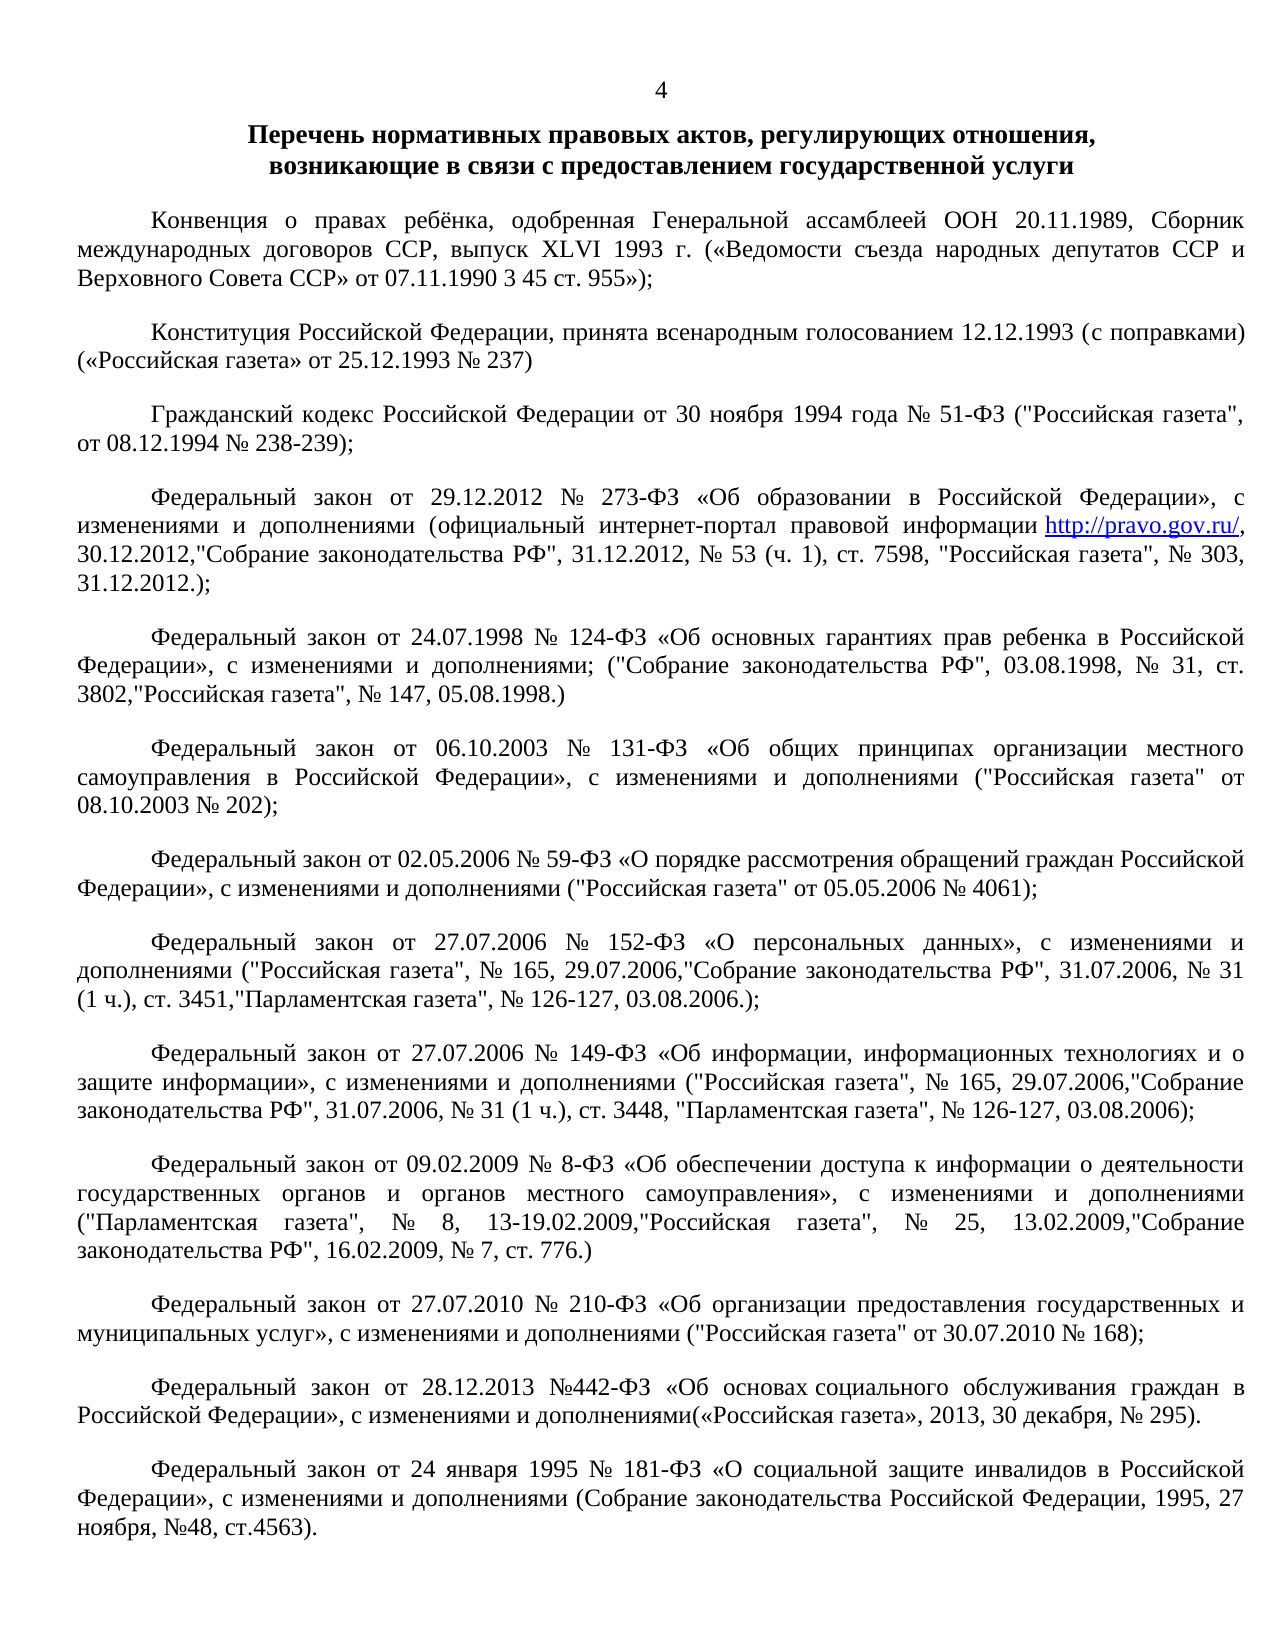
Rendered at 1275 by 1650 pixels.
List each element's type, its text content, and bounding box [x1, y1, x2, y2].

text Конвенция о правах ребёнка, одобренная Генеральной ассамблеей ООН 20.11.1989, Сборник международных договоров ССР, выпуск XLVI 1993 г. («Ведомости съезда народных депутатов ССР и Верховного Совета ССР» от 07.11.1990 3 45 ст. 955»); [77, 205, 1245, 292]
text Федеральный закон от 28.12.2013 №442-ФЗ «Об основах социального обслуживания граждан в Российской Федерации», с изменениями и дополнениями(«Российская газета», 2013, 30 декабря, № 295). [77, 1372, 1245, 1429]
text Федеральный закон от 24 января 1995 № 181-ФЗ «О социальной защите инвалидов в Российской Федерации», с изменениями и дополнениями (Собрание законодательства Российской Федерации, 1995, 27 ноября, №48, ст.4563). [77, 1454, 1245, 1540]
text Конституция Российской Федерации, принята всенародным голосованием 12.12.1993 (с поправками) («Российская газета» от 25.12.1993 № 237) [77, 317, 1245, 374]
text Федеральный закон от 09.02.2009 № 8-ФЗ «Об обеспечении доступа к информации о деятельности государственных органов и органов местного самоуправления», с изменениями и дополнениями ("Парламентская газета", № 8, 13-19.02.2009,"Российская газета", № 25, 13.02.2009,"Собрание законодательства РФ", 16.02.2009, № 7, ст. 776.) [77, 1149, 1245, 1264]
text Федеральный закон от 24.07.1998 № 124-ФЗ «Об основных гарантиях прав ребенка в Российской Федерации», с изменениями и дополнениями; ("Собрание законодательства РФ", 03.08.1998, № 31, ст. 3802,"Российская газета", № 147, 05.08.1998.) [77, 622, 1245, 708]
text Федеральный закон от 27.07.2006 № 149-ФЗ «Об информации, информационных технологиях и о защите информации», с изменениями и дополнениями ("Российская газета", № 165, 29.07.2006,"Собрание законодательства РФ", 31.07.2006, № 31 (1 ч.), ст. 3448, "Парламентская газета", № 126-127, 03.08.2006); [77, 1038, 1245, 1124]
text Федеральный закон от 29.12.2012 № 273-ФЗ «Об образовании в Российской Федерации», с изменениями и дополнениями (официальный интернет-портал правовой информации http://pravo.gov.ru/, 30.12.2012,"Собрание законодательства РФ", 31.12.2012, № 53 (ч. 1), ст. 7598, "Российская газета", № 303, 31.12.2012.); [77, 482, 1245, 597]
text Гражданский кодекс Российской Федерации от 30 ноября 1994 года № 51-ФЗ ("Российская газета", от 08.12.1994 № 238-239); [77, 399, 1245, 457]
text возникающие в связи с предоставлением государственной услуги [77, 149, 1245, 180]
text Федеральный закон от 27.07.2010 № 210-ФЗ «Об организации предоставления государственных и муниципальных услуг», с изменениями и дополнениями ("Российская газета" от 30.07.2010 № 168); [77, 1289, 1245, 1347]
text Федеральный закон от 06.10.2003 № 131-ФЗ «Об общих принципах организации местного самоуправления в Российской Федерации», с изменениями и дополнениями ("Российская газета" от 08.10.2003 № 202); [77, 733, 1245, 819]
text Федеральный закон от 02.05.2006 № 59-ФЗ «О порядке рассмотрения обращений граждан Российской Федерации», с изменениями и дополнениями ("Российская газета" от 05.05.2006 № 4061); [77, 844, 1245, 902]
text Федеральный закон от 27.07.2006 № 152-ФЗ «О персональных данных», с изменениями и дополнениями ("Российская газета", № 165, 29.07.2006,"Собрание законодательства РФ", 31.07.2006, № 31 (1 ч.), ст. 3451,"Парламентская газета", № 126-127, 03.08.2006.); [77, 927, 1245, 1013]
text Перечень нормативных правовых актов, регулирующих отношения, [77, 118, 1245, 149]
